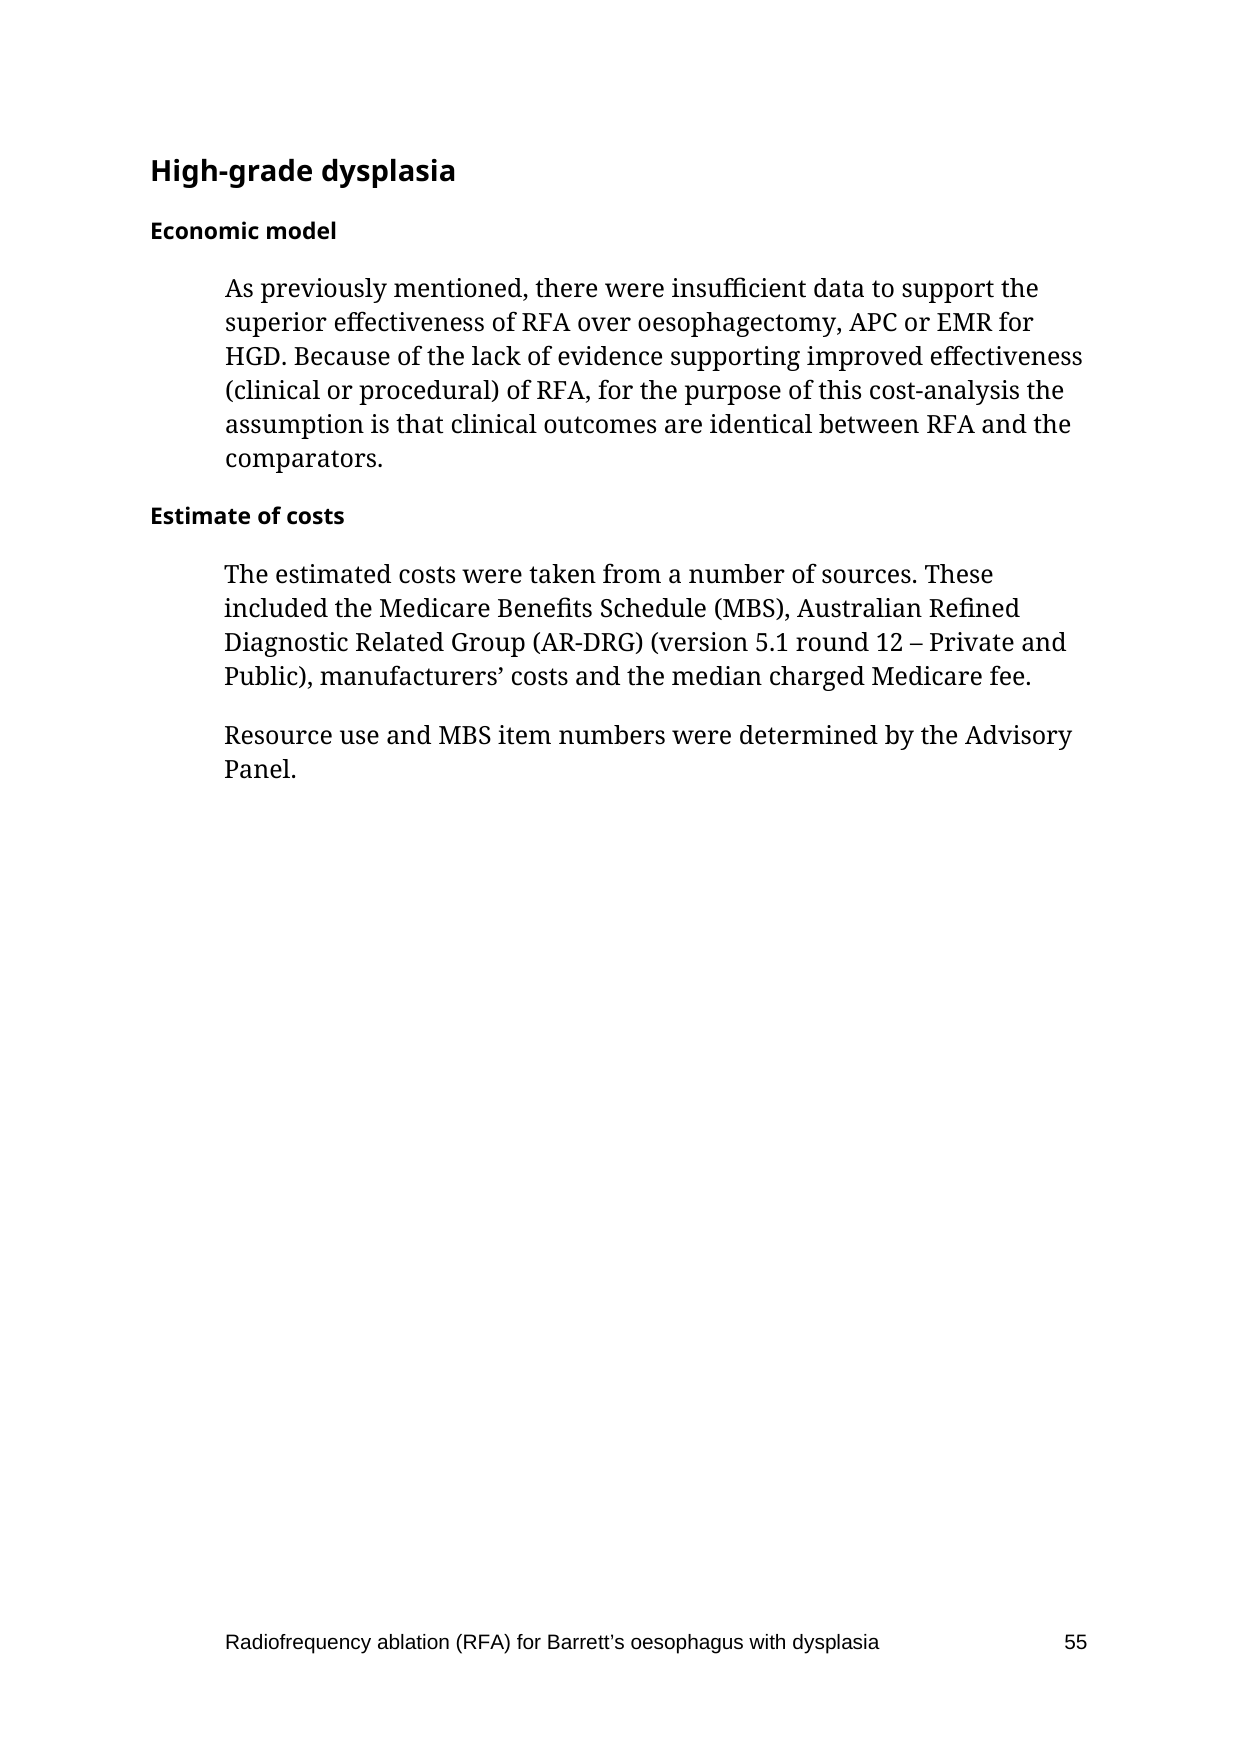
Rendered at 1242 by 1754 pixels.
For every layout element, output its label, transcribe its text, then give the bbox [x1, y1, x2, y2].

text High-grade dysplasia [150, 150, 1110, 189]
text Resource use and MBS item numbers were determined by the Advisory Panel. [224, 718, 1110, 786]
text As previously mentioned, there were insufficient data to support the superior effectiveness of RFA over oesophagectomy, APC or EMR for HGD. Because of the lack of evidence supporting improved effectiveness (clinical or procedural) of RFA, for the purpose of this cost-analysis the assumption is that clinical outcomes are identical between RFA and the comparators. [225, 271, 1097, 475]
text The estimated costs were taken from a number of sources. These included the Medicare Benefits Schedule (MBS), Australian Refined Diagnostic Related Group (AR-DRG) (version 5.1 round 12 – Private and Public), manufacturers’ costs and the median charged Medicare fee. [224, 556, 1097, 693]
text Estimate of costs [150, 500, 1110, 531]
text Economic model [150, 214, 1110, 246]
